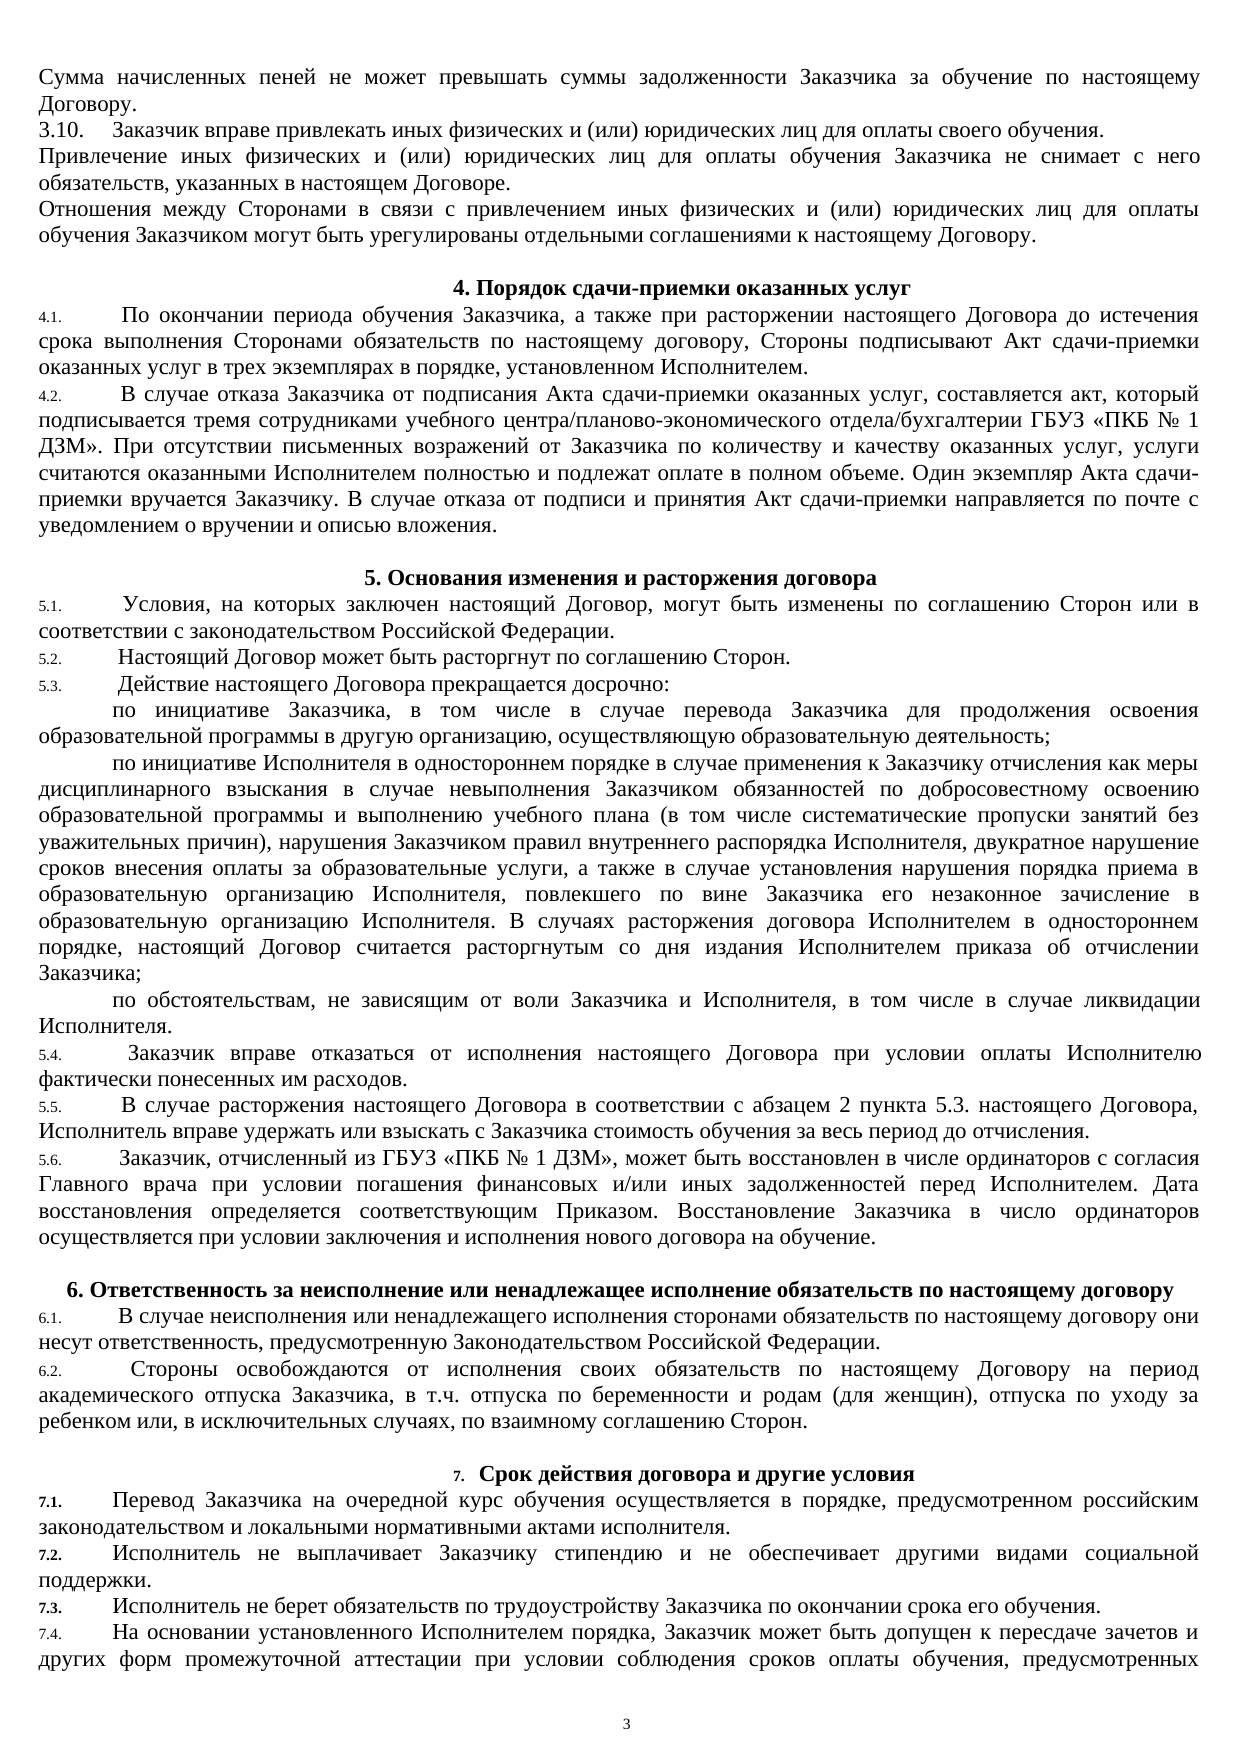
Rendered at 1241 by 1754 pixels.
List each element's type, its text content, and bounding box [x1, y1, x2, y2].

list В случае отказа Заказчика от подписания Акта сдачи-приемки оказанных услуг, составляется акт, который подписывается тремя сотрудниками учебного центра/планово-экономического отдела/бухгалтерии ГБУЗ «ПКБ № 1 ДЗМ». При отсутствии письменных возражений от Заказчика по количеству и качеству оказанных услуг, услуги считаются оказанными Исполнителем полностью и подлежат оплате в полном объеме. Один экземпляр Акта сдачи-приемки вручается Заказчику. В случае отказа от подписи и принятия Акт сдачи-приемки направляется по почте с уведомлением о вручении и описью вложения. [38, 380, 1201, 538]
list Исполнитель не берет обязательств по трудоустройству Заказчика по окончании срока его обучения. [38, 1592, 1201, 1618]
list Заказчик, отчисленный из ГБУЗ «ПКБ № 1 ДЗМ», может быть восстановлен в числе ординаторов с согласия Главного врача при условии погашения финансовых и/или иных задолженностей перед Исполнителем. Дата восстановления определяется соответствующим Приказом. Восстановление Заказчика в число ординаторов осуществляется при условии заключения и исполнения нового договора на обучение. [38, 1144, 1201, 1249]
text 6. Ответственность за неисполнение или ненадлежащее исполнение обязательств по настоящему договору [38, 1276, 1203, 1302]
list Срок действия договора и другие условия [453, 1460, 1203, 1487]
text 4. Порядок сдачи-приемки оказанных услуг [453, 274, 1203, 301]
text по инициативе Исполнителя в одностороннем порядке в случае применения к Заказчику отчисления как меры дисциплинарного взыскания в случае невыполнения Заказчиком обязанностей по добросовестному освоению образовательной программы и выполнению учебного плана (в том числе систематические пропуски занятий без уважительных причин), нарушения Заказчиком правил внутреннего распорядка Исполнителя, двукратное нарушение сроков внесения оплаты за образовательные услуги, а также в случае установления нарушения порядка приема в образовательную организацию Исполнителя, повлекшего по вине Заказчика его незаконное зачисление в образовательную организацию Исполнителя. В случаях расторжения договора Исполнителем в одностороннем порядке, настоящий Договор считается расторгнутым со дня издания Исполнителем приказа об отчислении Заказчика; [38, 749, 1201, 986]
list Исполнитель не выплачивает Заказчику стипендию и не обеспечивает другими видами социальной поддержки. [38, 1539, 1201, 1592]
text Отношения между Сторонами в связи с привлечением иных физических и (или) юридических лиц для оплаты обучения Заказчиком могут быть урегулированы отдельными соглашениями к настоящему Договору. [38, 195, 1201, 248]
list Заказчик вправе отказаться от исполнения настоящего Договора при условии оплаты Исполнителю фактически понесенных им расходов. [38, 1038, 1203, 1091]
list По окончании периода обучения Заказчика, а также при расторжении настоящего Договора до истечения срока выполнения Сторонами обязательств по настоящему договору, Стороны подписывают Акт сдачи-приемки оказанных услуг в трех экземплярах в порядке, установленном Исполнителем. [38, 301, 1201, 380]
list В случае неисполнения или ненадлежащего исполнения сторонами обязательств по настоящему договору они несут ответственность, предусмотренную Законодательством Российской Федерации. [38, 1302, 1201, 1355]
text 3.10. Заказчик вправе привлекать иных физических и (или) юридических лиц для оплаты своего обучения. [38, 116, 1203, 142]
list Настоящий Договор может быть расторгнут по соглашению Сторон. [38, 643, 1203, 669]
text Привлечение иных физических и (или) юридических лиц для оплаты обучения Заказчика не снимает с него обязательств, указанных в настоящем Договоре. [38, 142, 1203, 195]
list В случае расторжения настоящего Договора в соответствии с абзацем 2 пункта 5.3. настоящего Договора, Исполнитель вправе удержать или взыскать с Заказчика стоимость обучения за весь период до отчисления. [38, 1091, 1201, 1144]
text по обстоятельствам, не зависящим от воли Заказчика и Исполнителя, в том числе в случае ликвидации Исполнителя. [38, 986, 1203, 1038]
list Действие настоящего Договора прекращается досрочно: [38, 669, 1201, 696]
list Стороны освобождаются от исполнения своих обязательств по настоящему Договору на период академического отпуска Заказчика, в т.ч. отпуска по беременности и родам (для женщин), отпуска по уходу за ребенком или, в исключительных случаях, по взаимному соглашению Сторон. [38, 1355, 1201, 1434]
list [38, 1618, 1201, 1671]
text Сумма начисленных пеней не может превышать суммы задолженности Заказчика за обучение по настоящему Договору. [38, 63, 1203, 116]
text 5. Основания изменения и расторжения договора [38, 564, 1203, 591]
list Перевод Заказчика на очередной курс обучения осуществляется в порядке, предусмотренном российским законодательством и локальными нормативными актами исполнителя. [38, 1487, 1201, 1539]
text по инициативе Заказчика, в том числе в случае перевода Заказчика для продолжения освоения образовательной программы в другую организацию, осуществляющую образовательную деятельность; [38, 696, 1201, 749]
list Условия, на которых заключен настоящий Договор, могут быть изменены по соглашению Сторон или в соответствии с законодательством Российской Федерации. [38, 591, 1201, 643]
